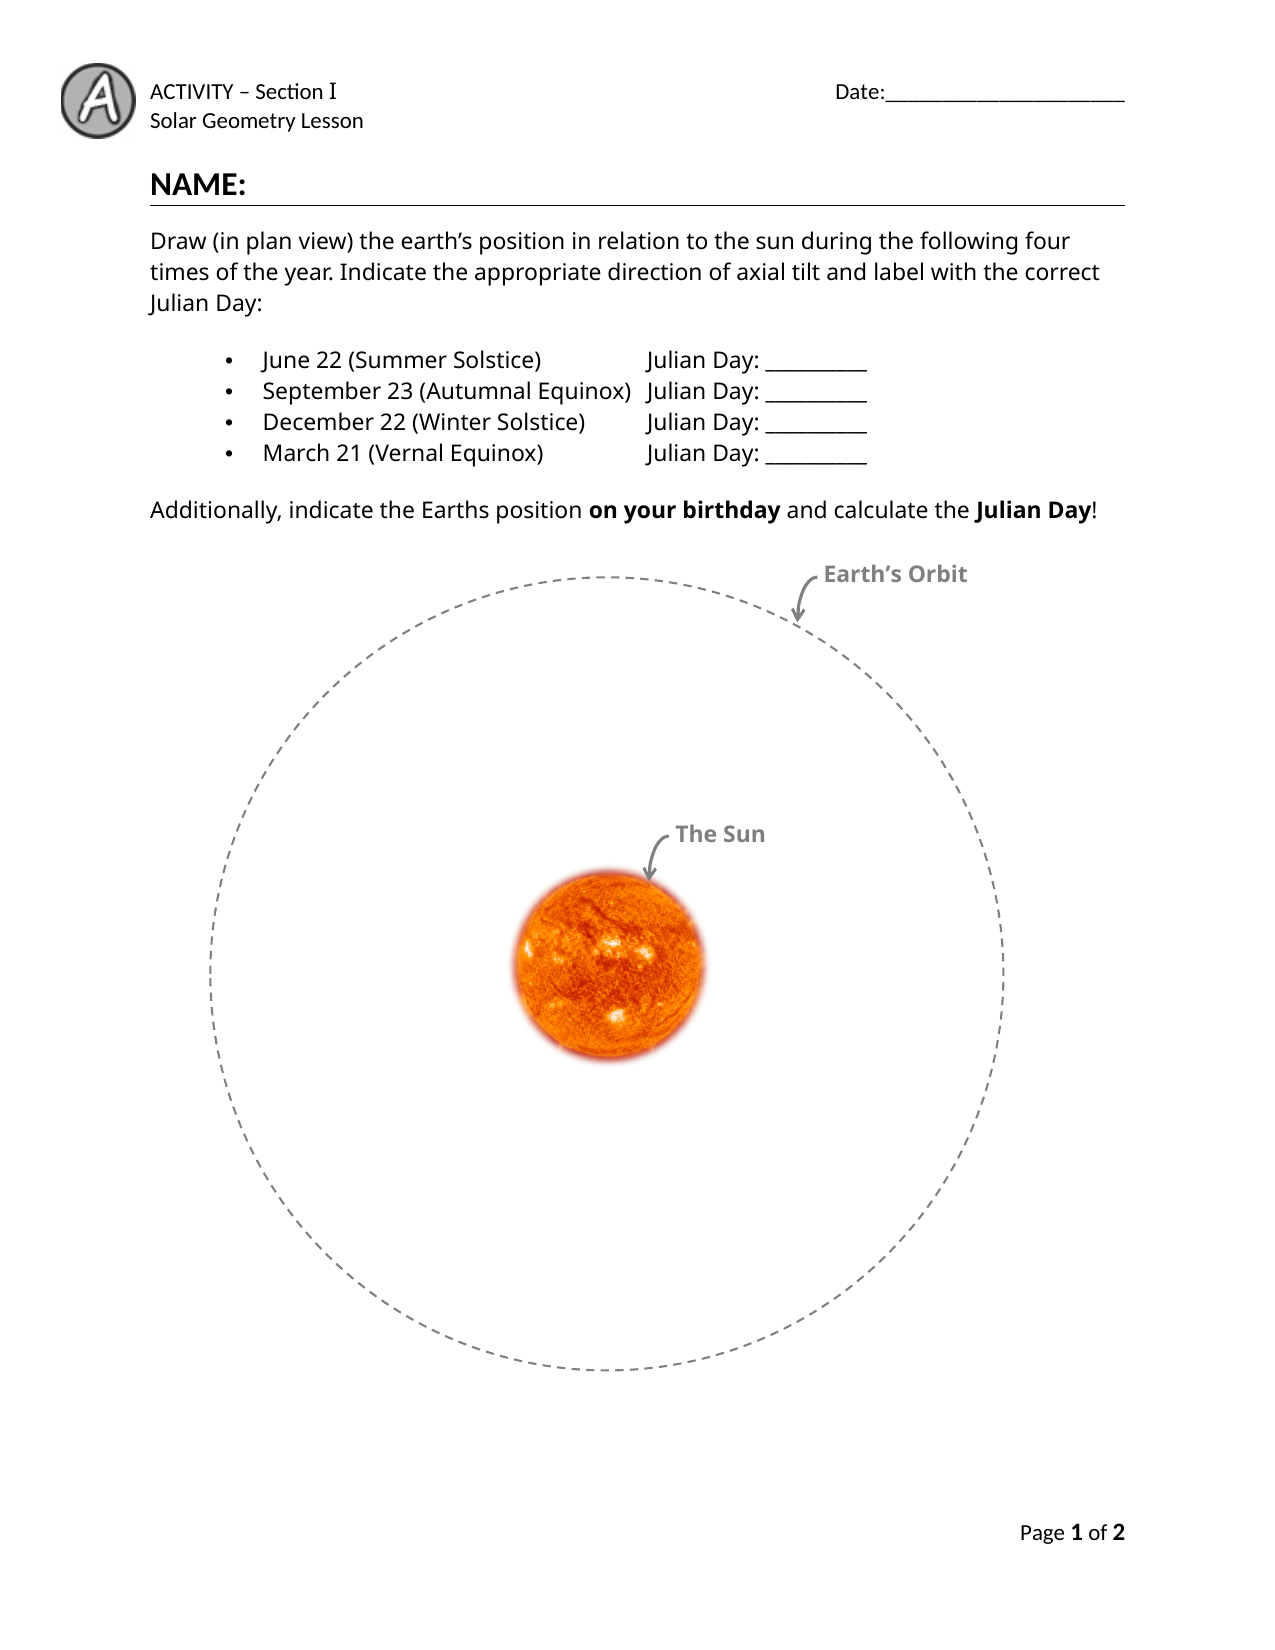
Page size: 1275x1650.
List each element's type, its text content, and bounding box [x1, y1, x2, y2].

text Draw (in plan view) the earth’s position in relation to the sun during the following four times of the year. Indicate the appropriate direction of axial tilt and label with the correct Julian Day: [150, 225, 1125, 319]
list September 23 (Autumnal Equinox) Julian Day: __________ [225, 375, 1125, 406]
list March 21 (Vernal Equinox) Julian Day: __________ [225, 437, 1125, 469]
text NAME: [150, 162, 1125, 205]
picture [61, 63, 136, 139]
list December 22 (Winter Solstice) Julian Day: __________ [225, 406, 1125, 437]
list June 22 (Summer Solstice) Julian Day: __________ [225, 344, 1125, 375]
text Additionally, indicate the Earths position on your birthday and calculate the Julian Day! [150, 494, 1125, 525]
picture [505, 862, 712, 1069]
